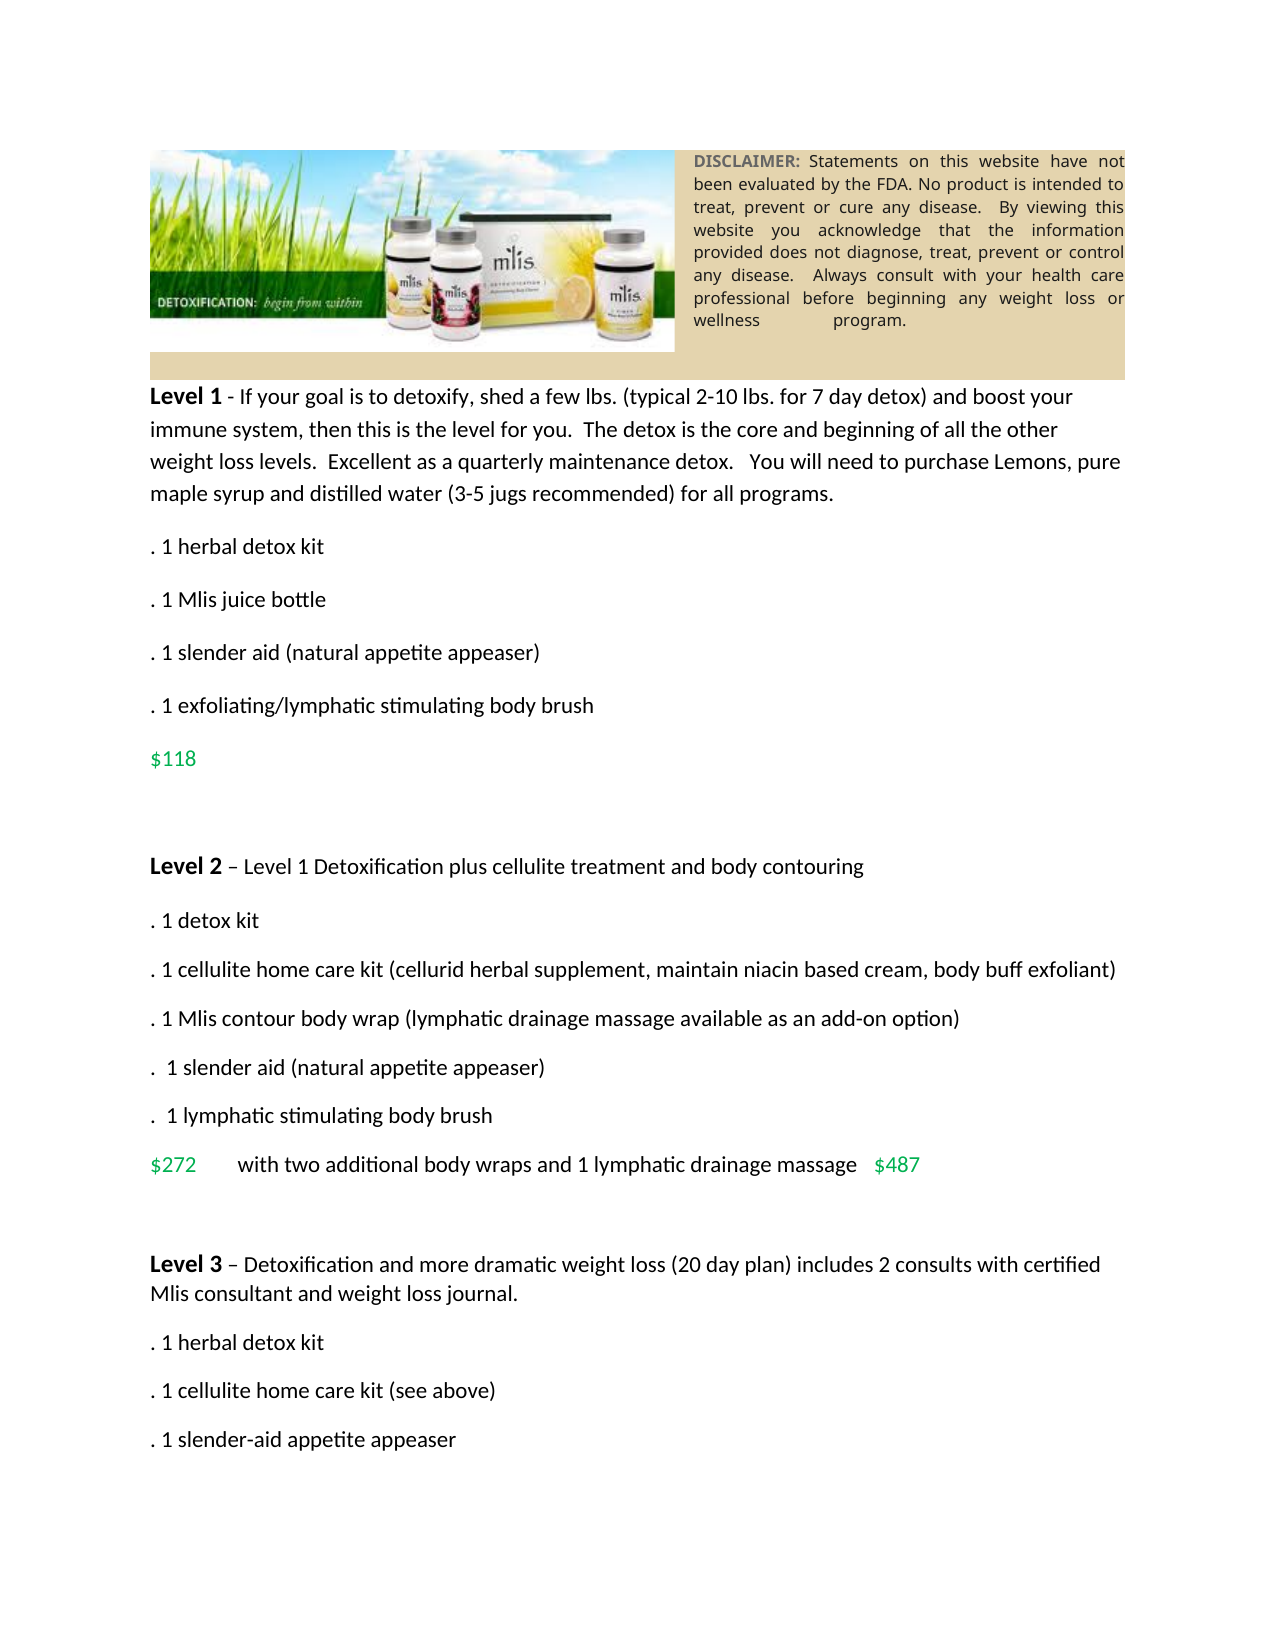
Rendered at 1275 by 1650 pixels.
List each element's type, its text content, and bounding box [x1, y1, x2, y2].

text . 1 herbal detox kit [150, 1328, 1125, 1356]
text $272 with two additional body wraps and 1 lymphatic drainage massage $487 [150, 1151, 1125, 1178]
text . 1 lymphatic stimulating body brush [150, 1102, 1125, 1130]
text . 1 cellulite home care kit (see above) [150, 1376, 1125, 1404]
text Level 2 – Level 1 Detoxification plus cellulite treatment and body contouring [150, 850, 1125, 881]
text Level 1 - If your goal is to detoxify, shed a few lbs. (typical 2-10 lbs. for 7 day detox) and boost your immune system, then this is the level for you. The detox is the core and beginning of all the other weight loss levels. Excellent as a quarterly maintenance detox. You will need to purchase Lemons, pure maple syrup and distilled water (3-5 jugs recommended) for all programs. [150, 380, 1125, 507]
text . 1 cellulite home care kit (cellurid herbal supplement, maintain niacin based cream, body buff exfoliant) [150, 955, 1125, 983]
text $118 [150, 744, 1125, 772]
text . 1 herbal detox kit [150, 532, 1125, 560]
text . 1 detox kit [150, 906, 1125, 934]
text . 1 exfoliating/lymphatic stimulating body brush [150, 691, 1125, 719]
text . 1 slender aid (natural appetite appeaser) [150, 638, 1125, 666]
text Level 3 – Detoxification and more dramatic weight loss (20 day plan) includes 2 consults with certified Mlis consultant and weight loss journal. [150, 1248, 1125, 1307]
picture [150, 150, 675, 352]
text . 1 slender-aid appetite appeaser [150, 1425, 1125, 1453]
text . 1 slender aid (natural appetite appeaser) [150, 1053, 1125, 1081]
text . 1 Mlis contour body wrap (lymphatic drainage massage available as an add-on option) [150, 1004, 1125, 1032]
text . 1 Mlis juice bottle [150, 585, 1125, 613]
